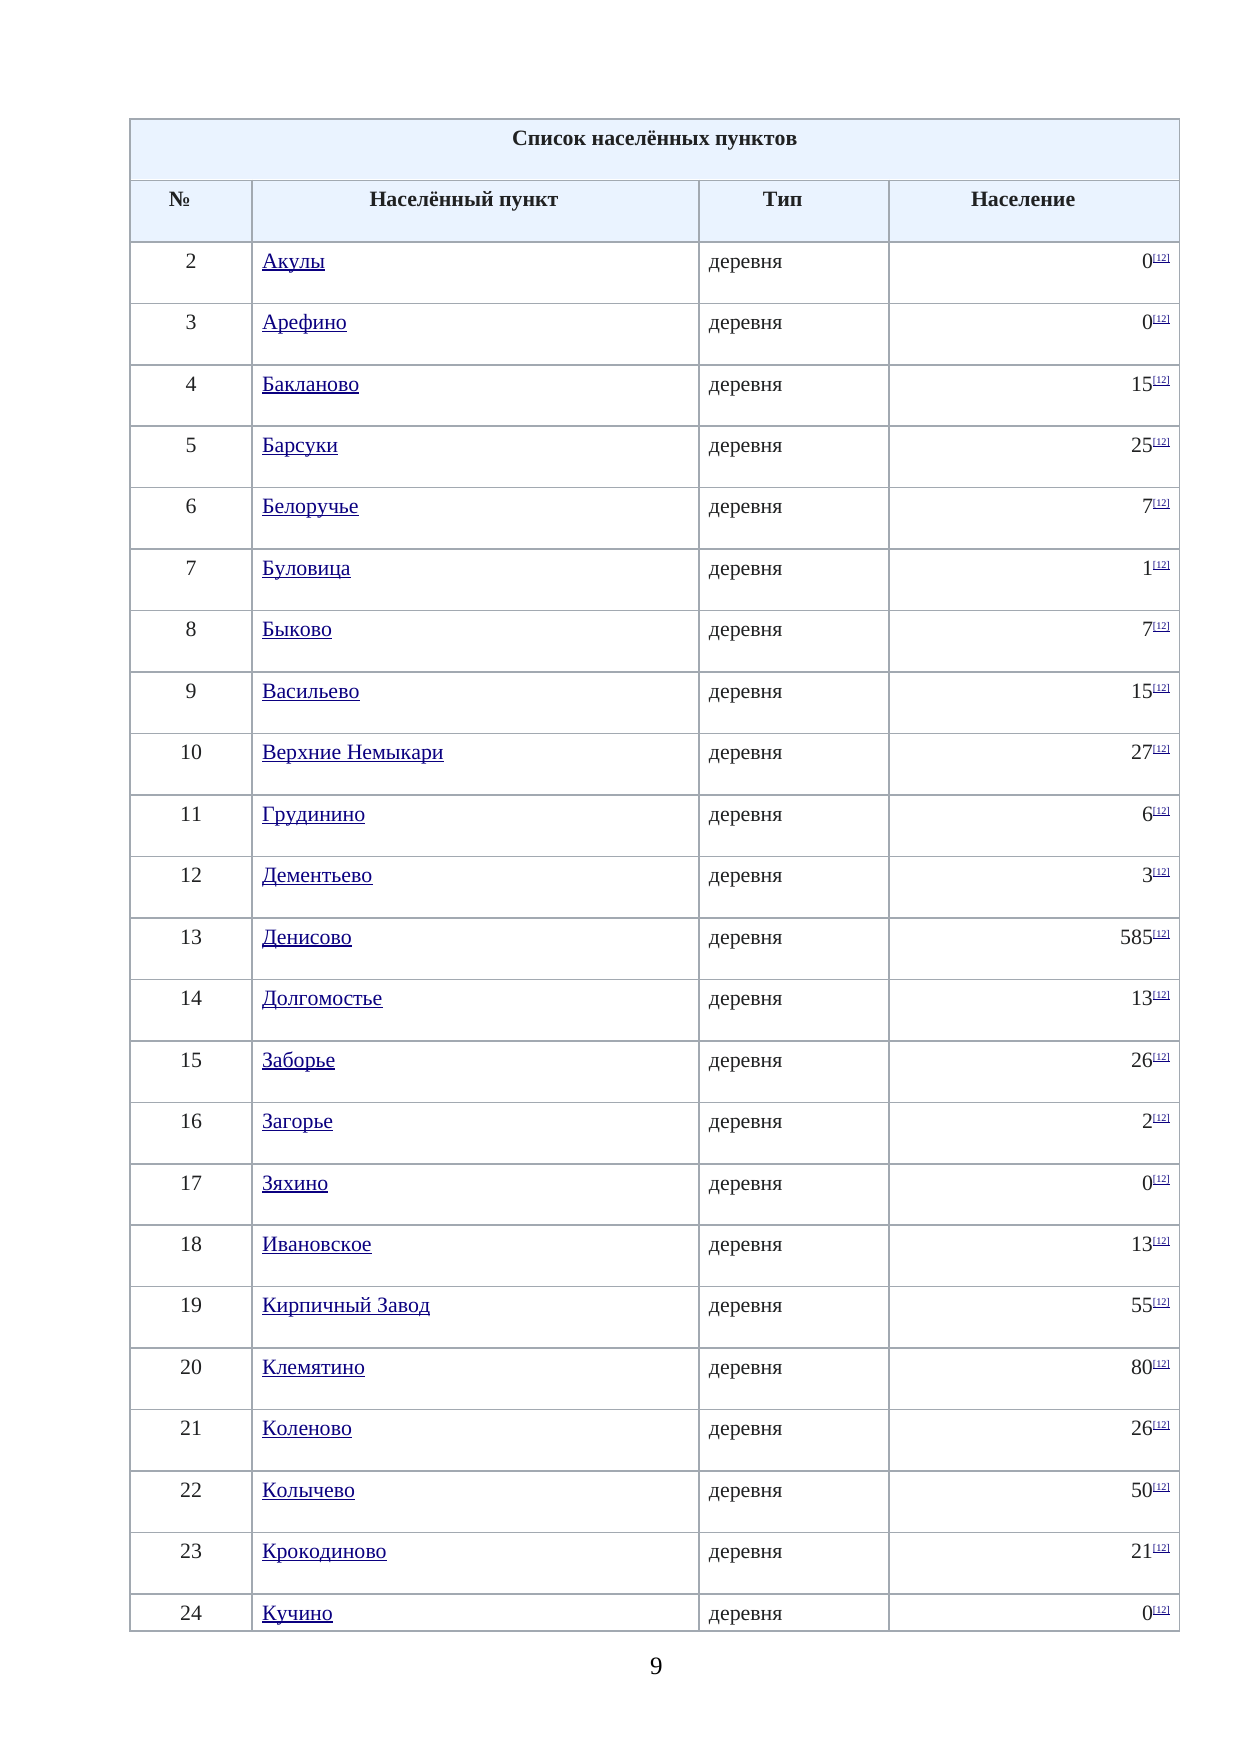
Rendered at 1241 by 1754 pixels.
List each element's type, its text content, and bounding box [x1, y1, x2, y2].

table_cell Долгомостье [253, 980, 698, 1040]
table_cell Загорье [253, 1103, 698, 1163]
table_cell 13[12] [890, 1226, 1179, 1286]
table_cell 18 [131, 1226, 251, 1286]
table_cell Колычево [253, 1472, 698, 1532]
table_cell 26[12] [890, 1410, 1179, 1470]
table_cell Зяхино [253, 1165, 698, 1224]
table_cell деревня [700, 1042, 888, 1101]
table_cell деревня [700, 919, 888, 978]
table_cell Денисово [253, 919, 698, 978]
table_cell 6[12] [890, 796, 1179, 856]
table_cell 26[12] [890, 1042, 1179, 1101]
table_cell 21[12] [890, 1533, 1179, 1593]
table_cell 2[12] [890, 1103, 1179, 1163]
table_cell деревня [700, 1165, 888, 1224]
table_cell деревня [700, 1533, 888, 1593]
table_cell 7[12] [890, 488, 1179, 548]
table_cell 10 [131, 734, 251, 794]
table_cell 1[12] [890, 550, 1179, 610]
table_cell деревня [700, 366, 888, 425]
table_cell деревня [700, 1472, 888, 1532]
table_cell 5 [131, 427, 251, 487]
table_cell 23 [131, 1533, 251, 1593]
table_cell 24 [131, 1595, 251, 1630]
table_cell Население [890, 181, 1179, 241]
table_cell деревня [700, 980, 888, 1040]
table_cell Тип [700, 181, 888, 241]
table_cell Клемятино [253, 1349, 698, 1409]
table_cell № [131, 181, 251, 241]
table_cell 13[12] [890, 980, 1179, 1040]
table_cell 15 [131, 1042, 251, 1101]
table_cell деревня [700, 1226, 888, 1286]
table_cell деревня [700, 1349, 888, 1409]
table_cell 3 [131, 304, 251, 364]
table_cell 0[12] [890, 1595, 1179, 1630]
table_cell деревня [700, 1410, 888, 1470]
table_cell деревня [700, 304, 888, 364]
table_cell 14 [131, 980, 251, 1040]
table_cell деревня [700, 857, 888, 917]
table_cell 0[12] [890, 304, 1179, 364]
table_cell Ивановское [253, 1226, 698, 1286]
table_cell Заборье [253, 1042, 698, 1101]
table_cell 13 [131, 919, 251, 978]
table_cell деревня [700, 734, 888, 794]
table_cell 15[12] [890, 673, 1179, 733]
table_cell Населённый пункт [253, 181, 698, 241]
table_cell Белоручье [253, 488, 698, 548]
table_cell 12 [131, 857, 251, 917]
table_cell деревня [700, 611, 888, 671]
table_cell 16 [131, 1103, 251, 1163]
table_cell 0[12] [890, 243, 1179, 302]
table_cell Крокодиново [253, 1533, 698, 1593]
table_cell 22 [131, 1472, 251, 1532]
table_cell 2 [131, 243, 251, 302]
table_cell 55[12] [890, 1287, 1179, 1347]
table_cell Кирпичный Завод [253, 1287, 698, 1347]
table_cell 8 [131, 611, 251, 671]
table_cell 0[12] [890, 1165, 1179, 1224]
table_cell Бакланово [253, 366, 698, 425]
table_cell деревня [700, 550, 888, 610]
table_cell 585[12] [890, 919, 1179, 978]
table_cell 9 [131, 673, 251, 733]
table_cell Буловица [253, 550, 698, 610]
table_cell 25[12] [890, 427, 1179, 487]
table_cell деревня [700, 488, 888, 548]
table_cell 80[12] [890, 1349, 1179, 1409]
table_cell Барсуки [253, 427, 698, 487]
table_cell деревня [700, 1103, 888, 1163]
table_cell Коленово [253, 1410, 698, 1470]
table_cell 11 [131, 796, 251, 856]
table_cell деревня [700, 427, 888, 487]
table_cell деревня [700, 1287, 888, 1347]
table_cell деревня [700, 673, 888, 733]
table_cell 15[12] [890, 366, 1179, 425]
table_cell Быково [253, 611, 698, 671]
table_cell 7[12] [890, 611, 1179, 671]
table_cell 21 [131, 1410, 251, 1470]
table_cell 20 [131, 1349, 251, 1409]
table_cell 3[12] [890, 857, 1179, 917]
table_cell Верхние Немыкари [253, 734, 698, 794]
table_cell 7 [131, 550, 251, 610]
table_cell деревня [700, 796, 888, 856]
table_cell Арефино [253, 304, 698, 364]
table_cell Акулы [253, 243, 698, 302]
table_cell деревня [700, 243, 888, 302]
table_cell 4 [131, 366, 251, 425]
table_cell Кучино [253, 1595, 698, 1630]
table_cell деревня [700, 1595, 888, 1630]
table_cell 17 [131, 1165, 251, 1224]
table_cell Васильево [253, 673, 698, 733]
table_cell 19 [131, 1287, 251, 1347]
table_cell 50[12] [890, 1472, 1179, 1532]
table_cell 6 [131, 488, 251, 548]
table_cell Дементьево [253, 857, 698, 917]
table_cell Грудинино [253, 796, 698, 856]
table_header Список населённых пунктов [131, 120, 1179, 179]
table_cell 27[12] [890, 734, 1179, 794]
